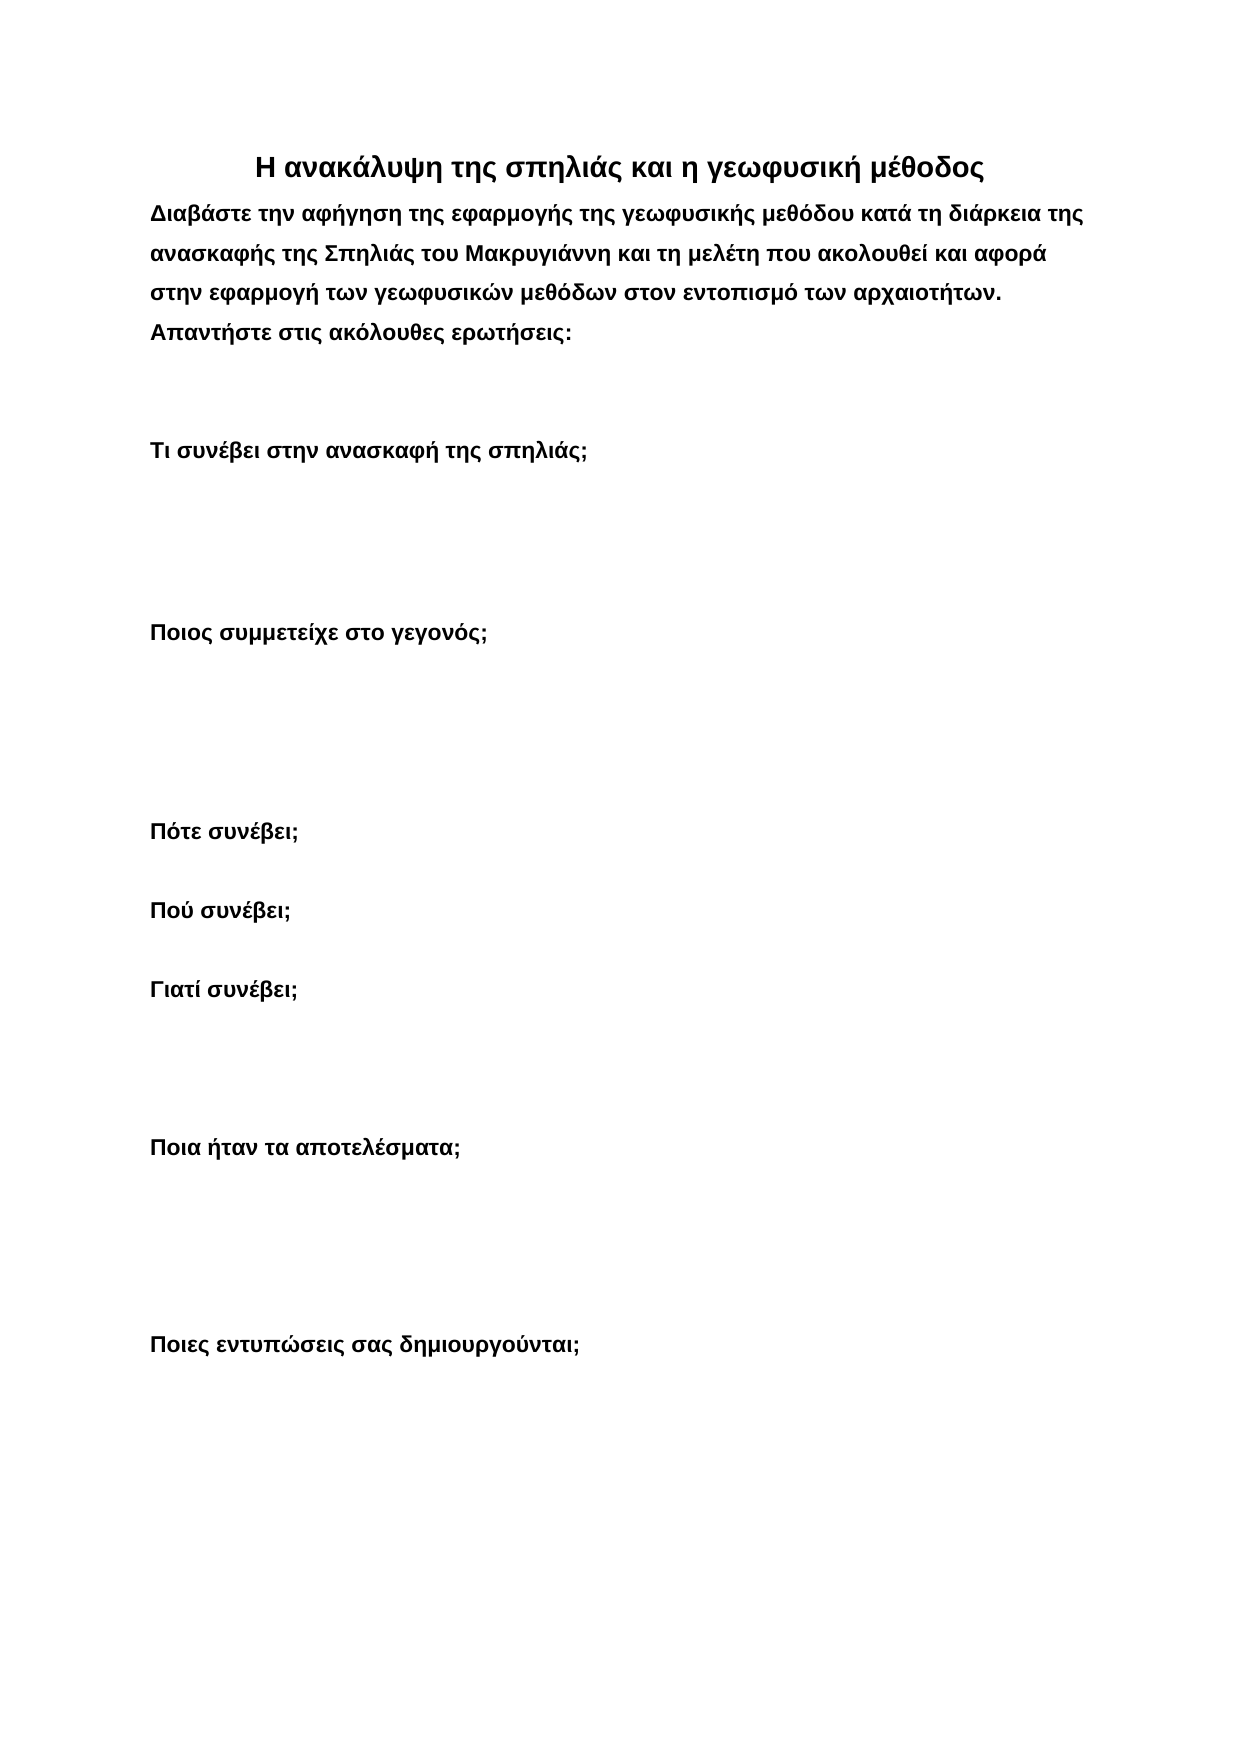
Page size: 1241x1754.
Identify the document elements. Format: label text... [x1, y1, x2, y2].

text Διαβάστε την αφήγηση της εφαρμογής της γεωφυσικής μεθόδου κατά τη διάρκεια της ανασκαφής της Σπηλιάς του Μακρυγιάννη και τη μελέτη που ακολουθεί και αφορά στην εφαρμογή των γεωφυσικών μεθόδων στον εντοπισμό των αρχαιοτήτων. Απαντήστε στις ακόλουθες ερωτήσεις: [150, 200, 1090, 345]
text Ποιος συμμετείχε στο γεγονός; [150, 618, 1090, 645]
text Τι συνέβει στην ανασκαφή της σπηλιάς; [150, 437, 1090, 463]
text Ποιες εντυπώσεις σας δημιουργούνται; [150, 1331, 1090, 1358]
text Γιατί συνέβει; [150, 976, 1090, 1002]
text Πού συνέβει; [150, 897, 1090, 923]
text Πότε συνέβει; [150, 818, 1090, 844]
text Ποια ήταν τα αποτελέσματα; [150, 1134, 1090, 1160]
text Η ανακάλυψη της σπηλιάς και η γεωφυσική μέθοδος [150, 150, 1090, 183]
